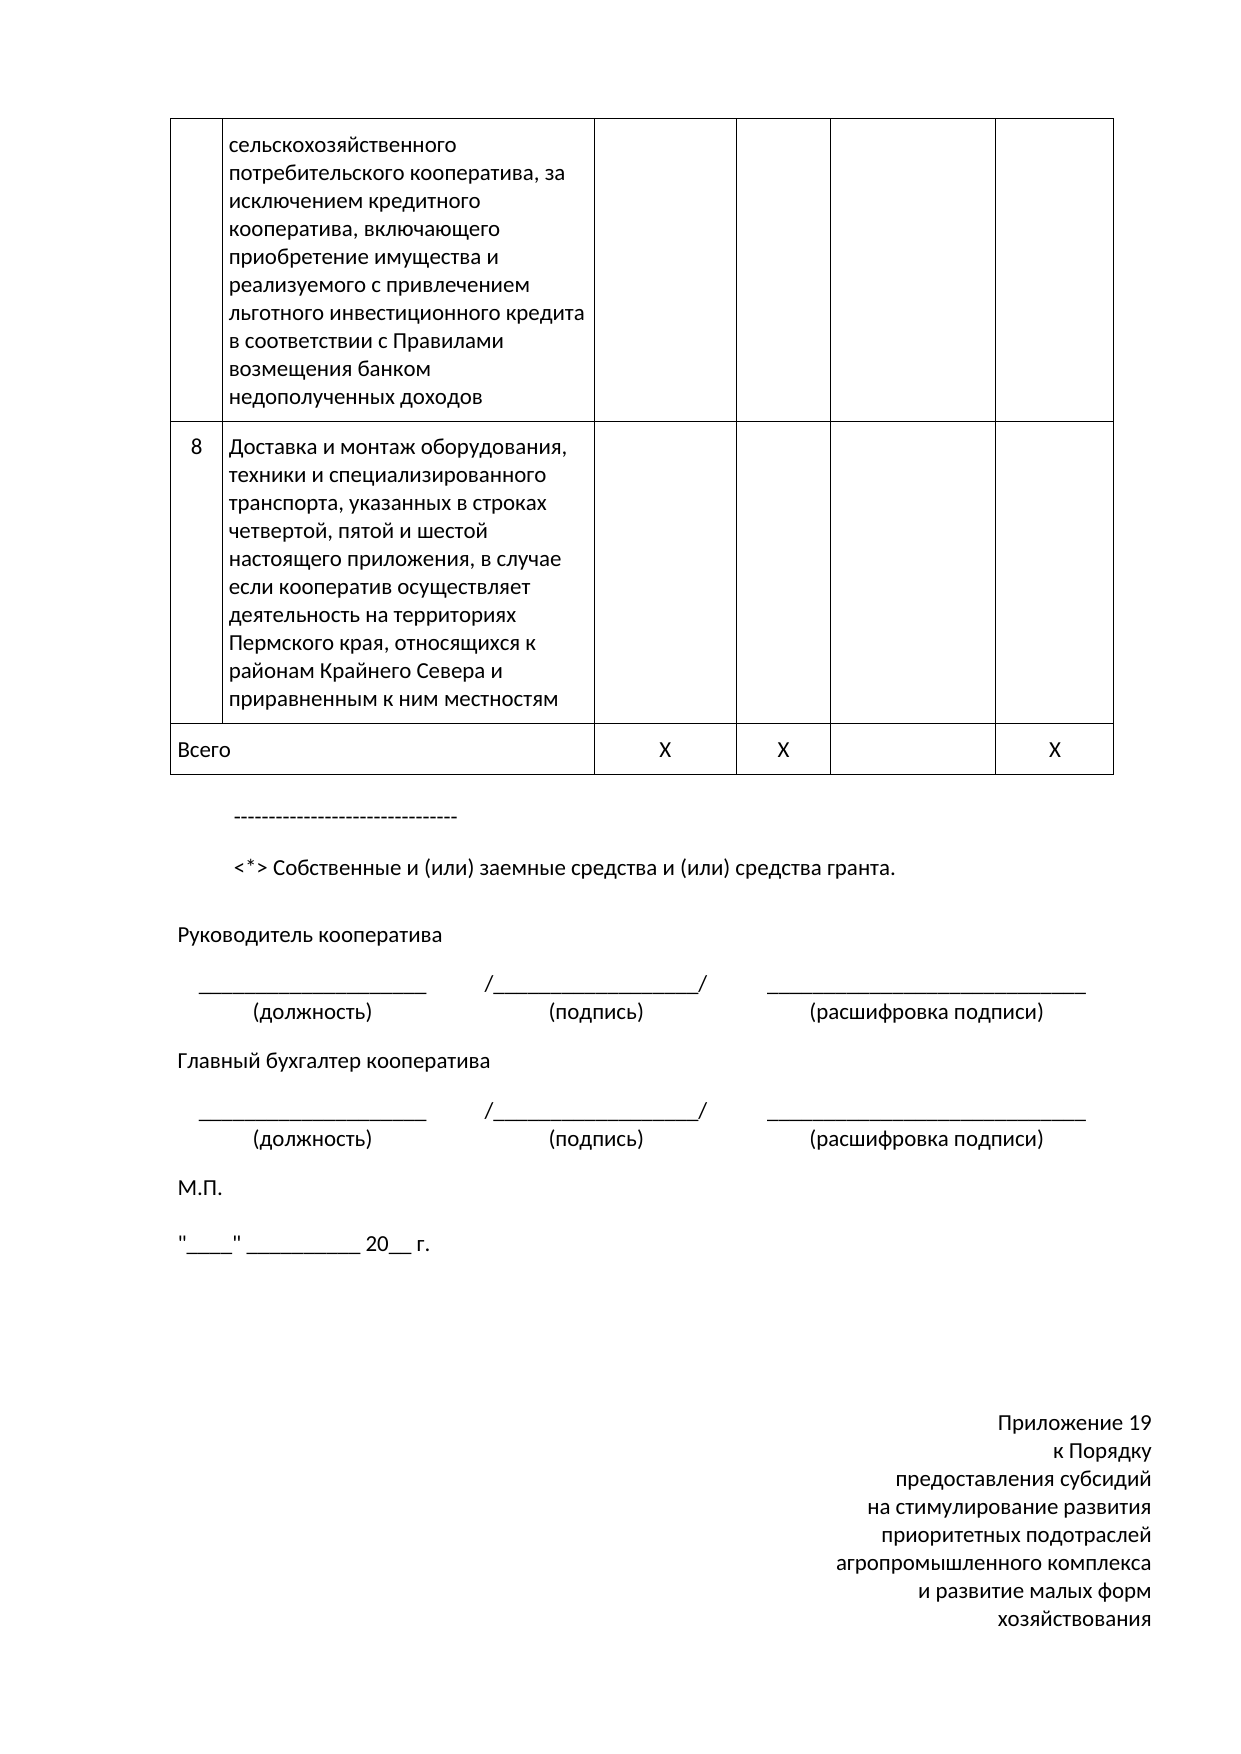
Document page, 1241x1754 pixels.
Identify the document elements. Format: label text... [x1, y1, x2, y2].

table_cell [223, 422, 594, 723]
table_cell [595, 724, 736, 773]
text предоставления субсидий [177, 1464, 1152, 1492]
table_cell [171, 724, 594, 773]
text к Порядку [177, 1436, 1152, 1464]
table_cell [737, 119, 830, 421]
text на стимулирование развития [177, 1492, 1152, 1520]
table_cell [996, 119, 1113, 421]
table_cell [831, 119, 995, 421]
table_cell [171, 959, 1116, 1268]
text хозяйствования [177, 1604, 1152, 1632]
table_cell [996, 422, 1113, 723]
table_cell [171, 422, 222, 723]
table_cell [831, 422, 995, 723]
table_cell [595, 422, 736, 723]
text приоритетных подотраслей [177, 1520, 1152, 1548]
text агропромышленного комплекса [177, 1548, 1152, 1576]
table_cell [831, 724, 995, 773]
text и развитие малых форм [177, 1576, 1152, 1604]
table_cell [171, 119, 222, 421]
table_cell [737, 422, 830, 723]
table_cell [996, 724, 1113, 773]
text -------------------------------- [177, 802, 1152, 831]
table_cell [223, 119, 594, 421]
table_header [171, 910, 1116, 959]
text <*> Собственные и (или) заемные средства и (или) средства гранта. [177, 853, 1152, 881]
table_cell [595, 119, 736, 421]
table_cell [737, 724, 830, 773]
text Приложение 19 [177, 1408, 1152, 1436]
